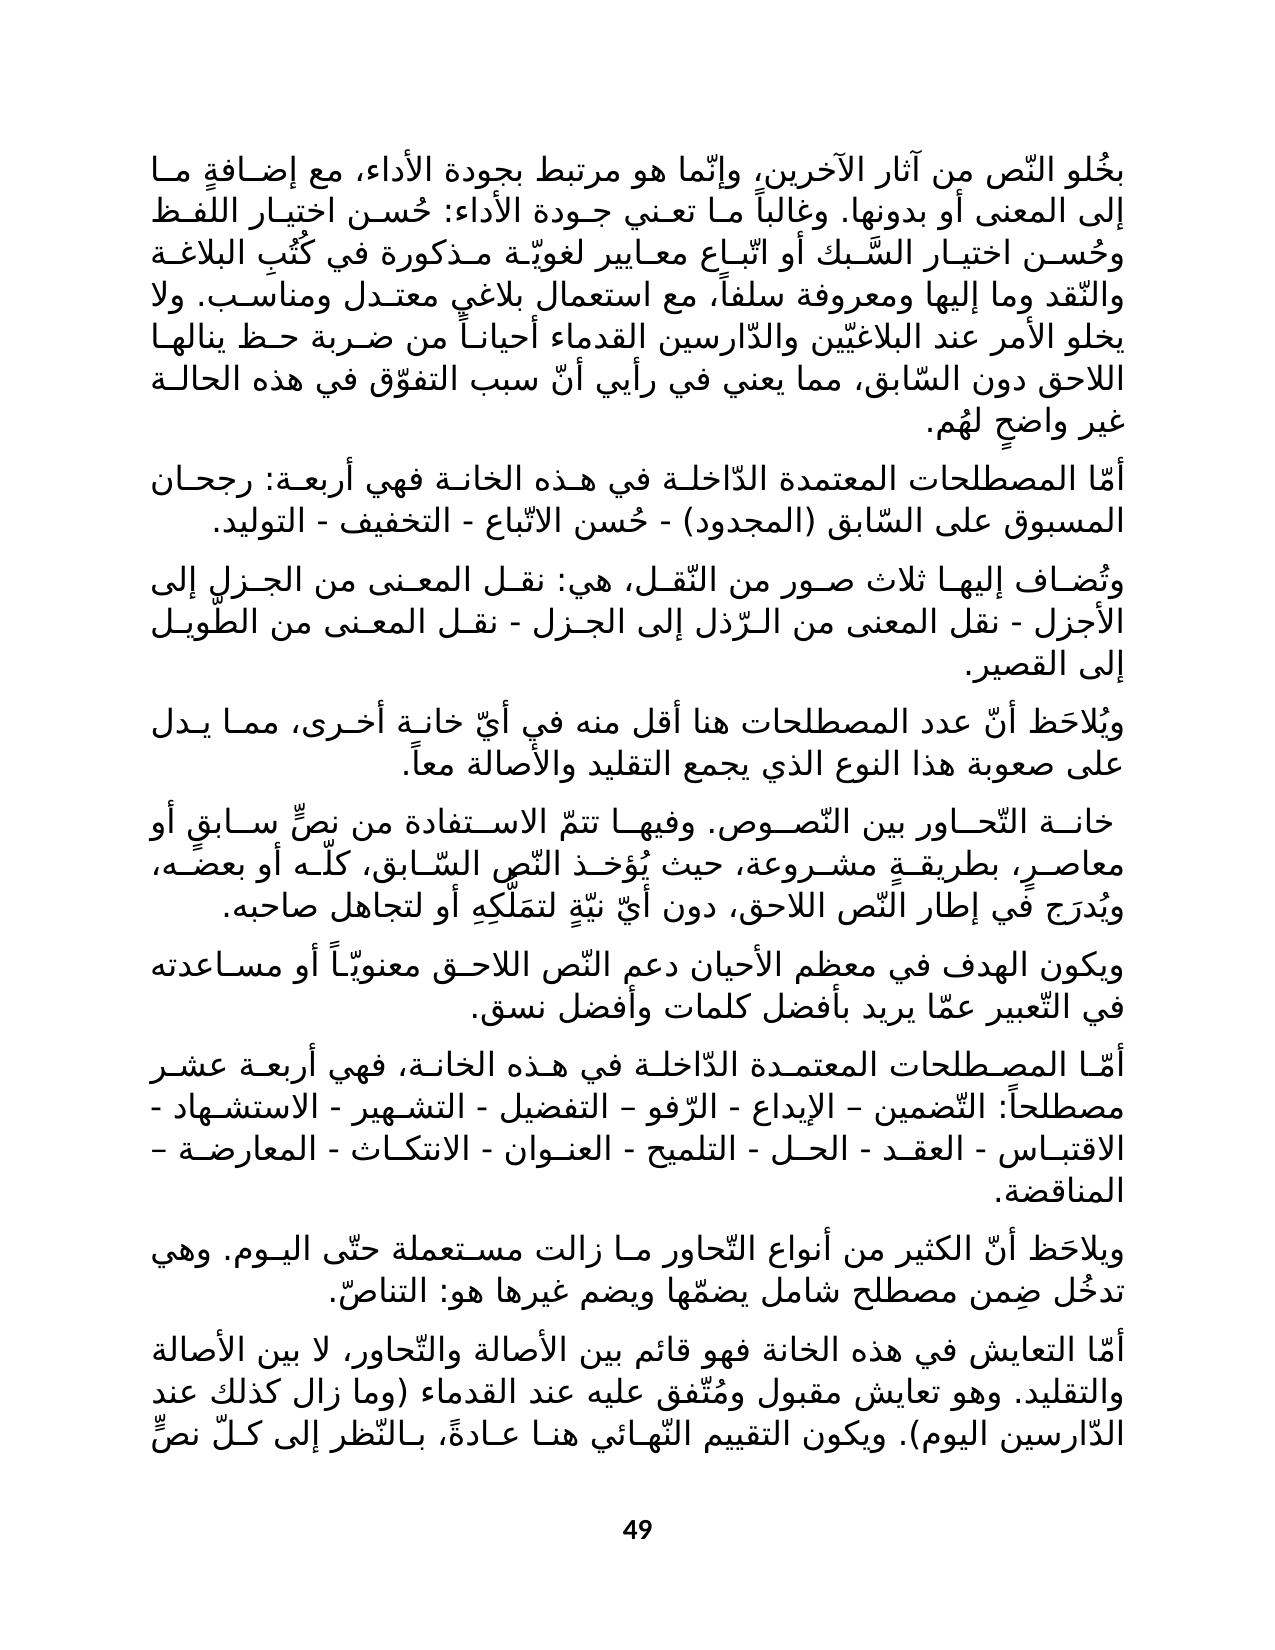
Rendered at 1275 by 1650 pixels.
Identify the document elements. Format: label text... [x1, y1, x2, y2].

text ويلاحَظ أنّ الكثير من أنواع التّحاور ما زالت مستعملة حتّى اليوم. وهي تدخُل ضِمن مصطلح شامل يضمّها ويضم غيرها هو: التناصّ. [150, 1230, 1125, 1311]
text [150, 150, 1125, 440]
text أمّا المصطلحات المعتمدة الدّاخلة في هذه الخانة فهي أربعة: رجحان المسبوق على السّابق (المجدود) - حُسن الاتّباع - التخفيف - التوليد. [150, 460, 1125, 541]
text ويُلاحَظ أنّ عدد المصطلحات هنا أقل منه في أيّ خانة أخرى، مما يدل على صعوبة هذا النوع الذي يجمع التقليد والأصالة معاً. [150, 702, 1125, 783]
text خانة التّحاور بين النّصوص. وفيها تتمّ الاستفادة من نصٍّ سابقٍ أو معاصرٍ، بطريقةٍ مشروعة، حيث يُؤخذ النّص السّابق، كلّه أو بعضه، ويُدرَج في إطار النّص اللاحق، دون أيّ نيّةٍ لتمَلُّكِهِ أو لتجاهل صاحبه. [150, 803, 1125, 926]
text ويكون الهدف في معظم الأحيان دعم النّص اللاحق معنويّاً أو مساعدته في التّعبير عمّا يريد بأفضل كلمات وأفضل نسق. [150, 945, 1125, 1026]
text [150, 1330, 1125, 1453]
text أمّا المصطلحات المعتمدة الدّاخلة في هذه الخانة، فهي أربعة عشر مصطلحاً: التّضمين – الإيداع - الرّفو – التفضيل - التشهير - الاستشهاد - الاقتباس - العقد - الحل - التلميح - العنوان - الانتكاث - المعارضة – المناقضة. [150, 1046, 1125, 1210]
text وتُضاف إليها ثلاث صور من النّقل، هي: نقل المعنى من الجزل إلى الأجزل - نقل المعنى من الرّذل إلى الجزل - نقل المعنى من الطّويل إلى القصير. [150, 560, 1125, 683]
